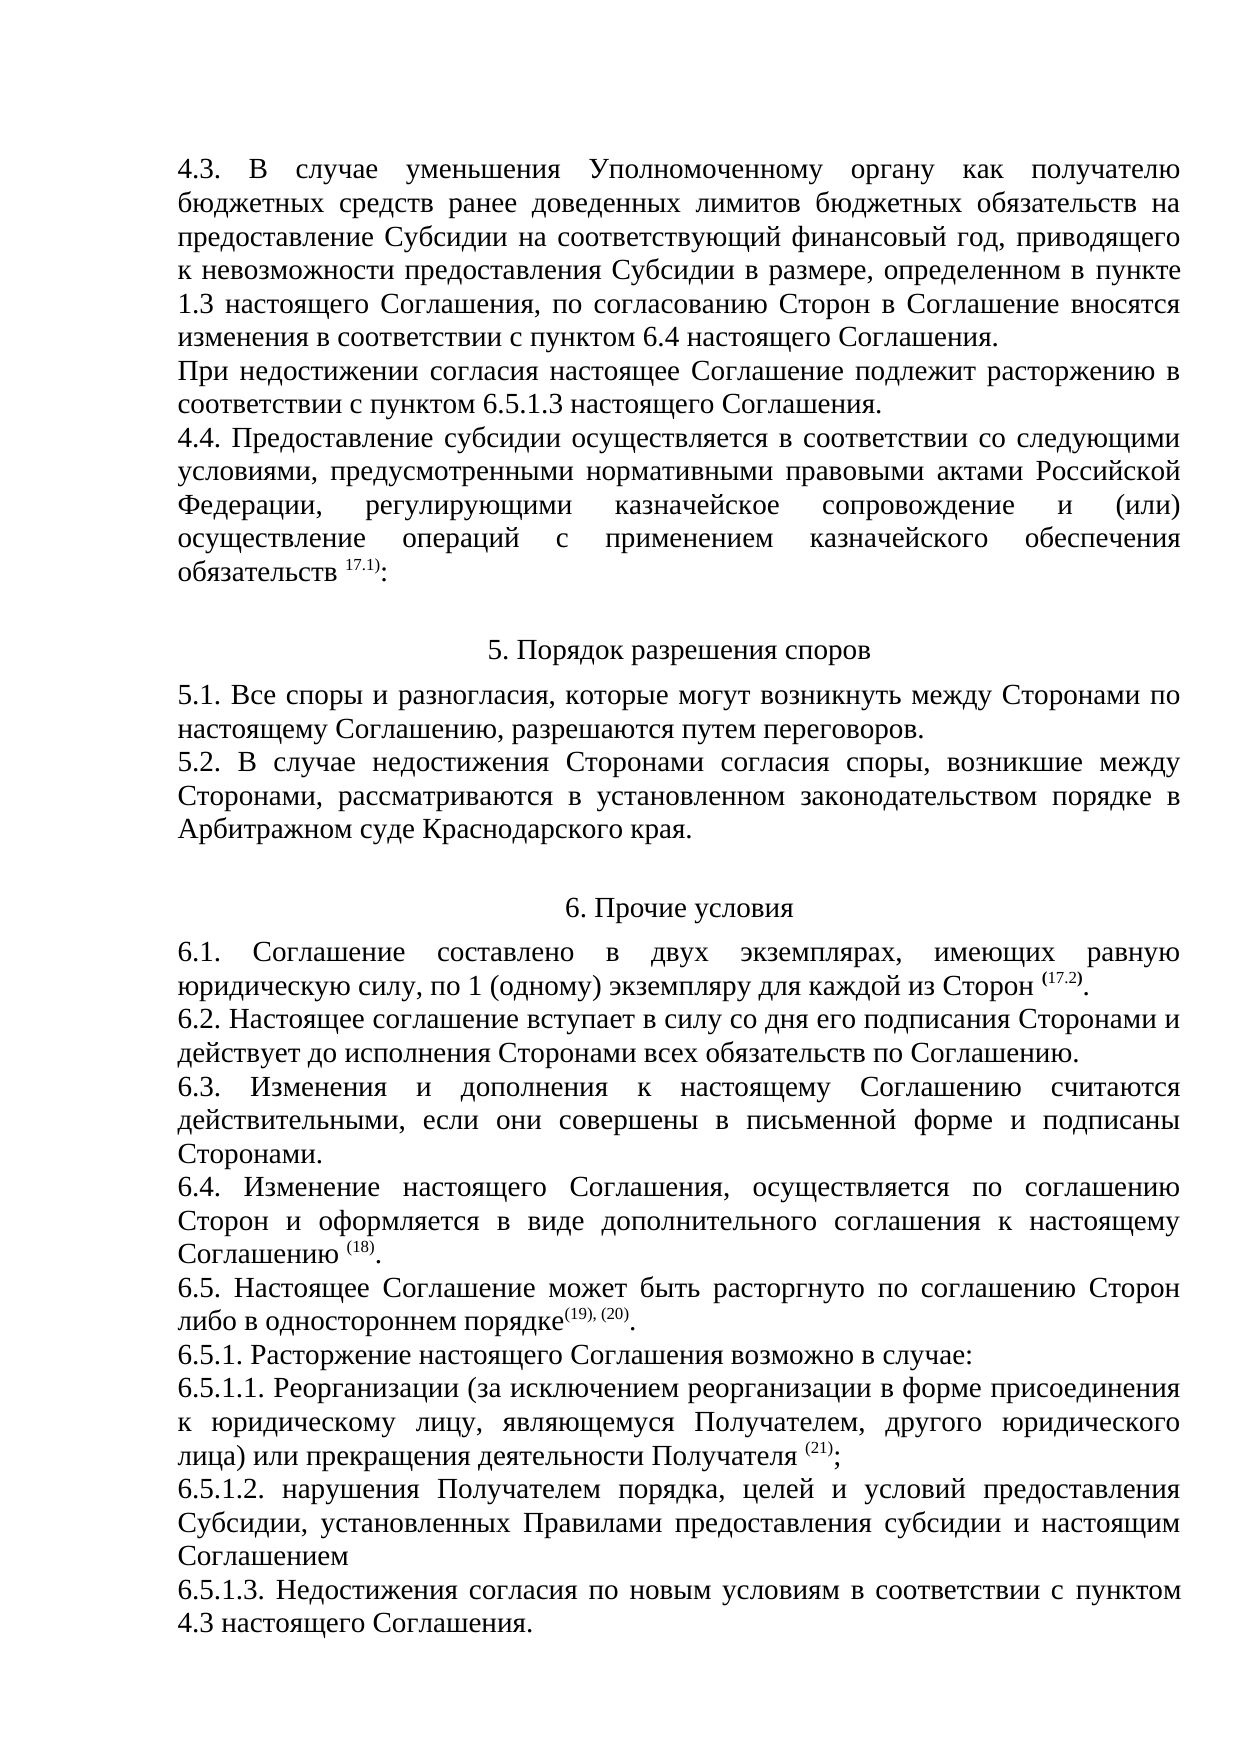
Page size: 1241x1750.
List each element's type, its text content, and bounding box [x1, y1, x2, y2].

text 6.5. Настоящее Соглашение может быть расторгнуто по соглашению Сторон либо в одностороннем порядке(19), (20). [177, 1270, 1181, 1337]
subtitle 6. Прочие условия [177, 890, 1181, 923]
text 6.5.1.3. Недостижения согласия по новым условиям в соответствии с пунктом 4.3 настоящего Соглашения. [177, 1572, 1181, 1639]
text 6.3. Изменения и дополнения к настоящему Соглашению считаются действительными, если они совершены в письменной форме и подписаны Сторонами. [177, 1069, 1181, 1169]
text При недостижении согласия настоящее Соглашение подлежит расторжению в соответствии с пунктом 6.5.1.3 настоящего Соглашения. [177, 353, 1181, 420]
text 6.5.1.2. нарушения Получателем порядка, целей и условий предоставления Субсидии, установленных Правилами предоставления субсидии и настоящим Соглашением [177, 1471, 1181, 1572]
text 5.1. Все споры и разногласия, которые могут возникнуть между Сторонами по настоящему Соглашению, разрешаются путем переговоров. [177, 677, 1181, 744]
text 6.4. Изменение настоящего Соглашения, осуществляется по соглашению Сторон и оформляется в виде дополнительного соглашения к настоящему Соглашению (18). [177, 1169, 1181, 1270]
text 6.1. Соглашение составлено в двух экземплярах, имеющих равную юридическую силу, по 1 (одному) экземпляру для каждой из Сторон (17.2). [177, 934, 1181, 1002]
text 6.2. Настоящее соглашение вступает в силу со дня его подписания Сторонами и действует до исполнения Сторонами всех обязательств по Соглашению. [177, 1002, 1181, 1069]
subtitle 5. Порядок разрешения споров [177, 632, 1181, 666]
text 6.5.1. Расторжение настоящего Соглашения возможно в случае: [177, 1337, 1181, 1371]
text 6.5.1.1. Реорганизации (за исключением реорганизации в форме присоединения к юридическому лицу, являющемуся Получателем, другого юридического лица) или прекращения деятельности Получателя (21); [177, 1371, 1181, 1471]
text 4.4. Предоставление субсидии осуществляется в соответствии со следующими условиями, предусмотренными нормативными правовыми актами Российской Федерации, регулирующими казначейское сопровождение и (или) осуществление операций с применением казначейского обеспечения обязательств 17.1): [177, 420, 1181, 588]
text 4.3. В случае уменьшения Уполномоченному органу как получателю бюджетных средств ранее доведенных лимитов бюджетных обязательств на предоставление Субсидии на соответствующий финансовый год, приводящего к невозможности предоставления Субсидии в размере, определенном в пункте 1.3 настоящего Соглашения, по согласованию Сторон в Соглашение вносятся изменения в соответствии с пунктом 6.4 настоящего Соглашения. [177, 152, 1181, 353]
text 5.2. В случае недостижения Сторонами согласия споры, возникшие между Сторонами, рассматриваются в установленном законодательством порядке в Арбитражном суде Краснодарского края. [177, 744, 1181, 845]
